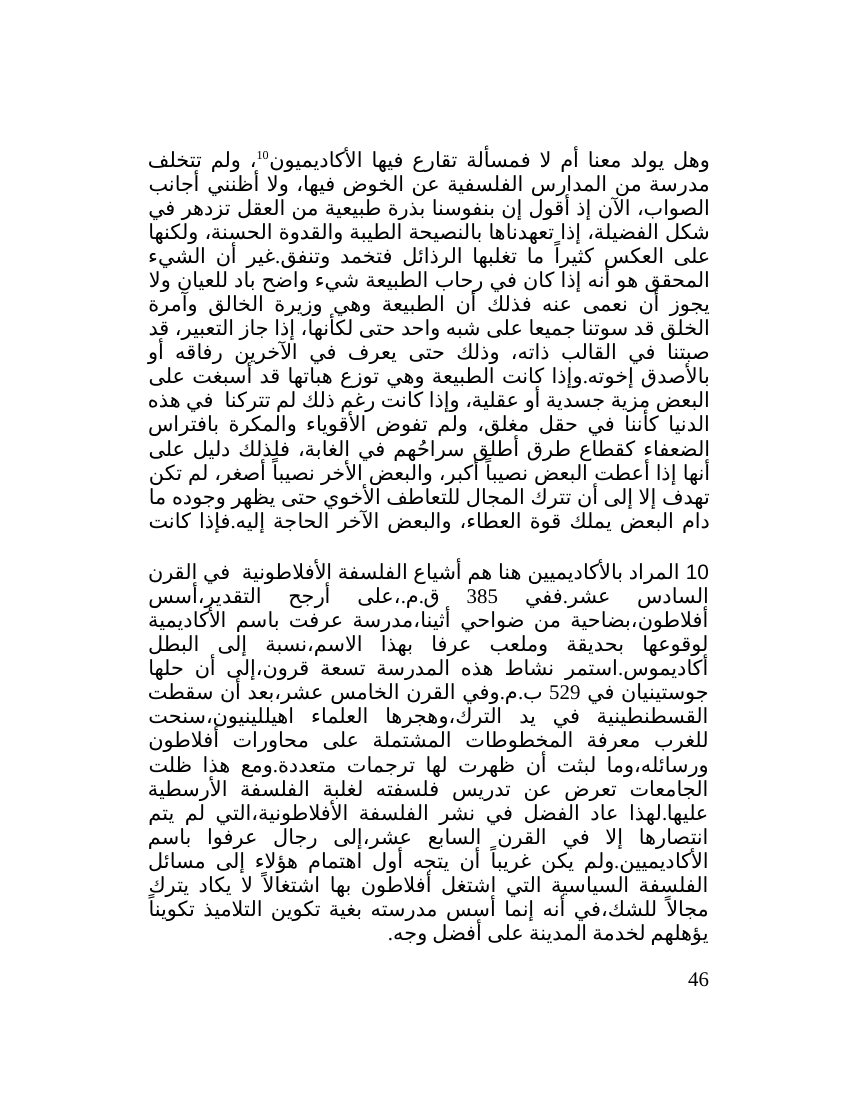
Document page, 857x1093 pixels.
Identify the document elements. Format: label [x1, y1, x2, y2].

text [148, 148, 710, 533]
